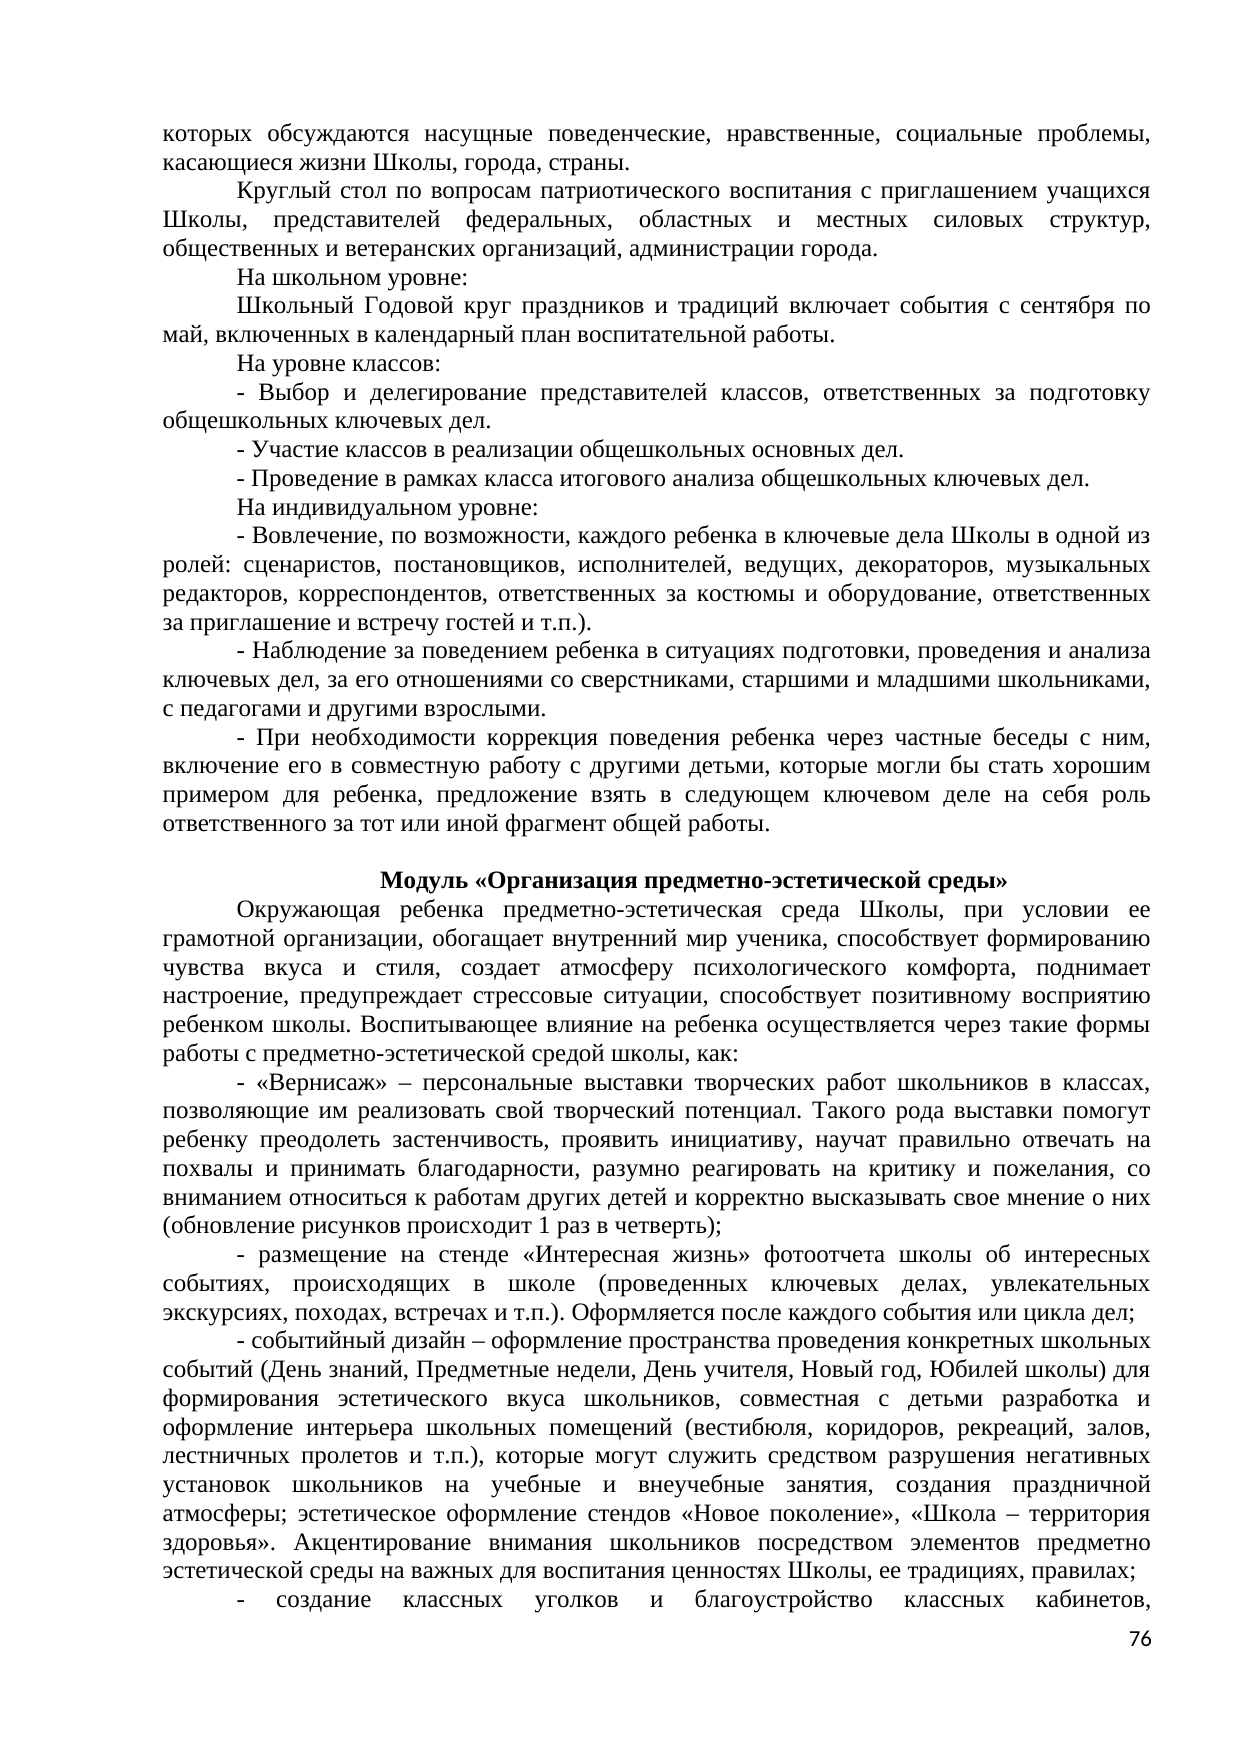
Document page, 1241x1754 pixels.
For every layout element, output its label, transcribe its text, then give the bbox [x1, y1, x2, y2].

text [162, 118, 1152, 176]
text Круглый стол по вопросам патриотического воспитания с приглашением учащихся Школы, представителей федеральных, областных и местных силовых структур, общественных и ветеранских организаций, администрации города. [162, 176, 1152, 262]
text - Вовлечение, по возможности, каждого ребенка в ключевые дела Школы в одной из ролей: сценаристов, постановщиков, исполнителей, ведущих, декораторов, музыкальных редакторов, корреспондентов, ответственных за костюмы и оборудование, ответственных за приглашение и встречу гостей и т.п.). [162, 521, 1152, 636]
text - Выбор и делегирование представителей классов, ответственных за подготовку общешкольных ключевых дел. [162, 377, 1152, 434]
text Школьный Годовой круг праздников и традиций включает события с сентября по май, включенных в календарный план воспитательной работы. [162, 291, 1152, 348]
text На индивидуальном уровне: [162, 492, 1152, 521]
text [162, 1584, 1152, 1613]
text На уровне классов: [162, 348, 1152, 377]
text - Участие классов в реализации общешкольных основных дел. [162, 434, 1152, 463]
text На школьном уровне: [162, 262, 1152, 291]
text - При необходимости коррекция поведения ребенка через частные беседы с ним, включение его в совместную работу с другими детьми, которые могли бы стать хорошим примером для ребенка, предложение взять в следующем ключевом деле на себя роль ответственного за тот или иной фрагмент общей работы. [162, 722, 1152, 837]
text - событийный дизайн – оформление пространства проведения конкретных школьных событий (День знаний, Предметные недели, День учителя, Новый год, Юбилей школы) для формирования эстетического вкуса школьников, совместная с детьми разработка и оформление интерьера школьных помещений (вестибюля, коридоров, рекреаций, залов, лестничных пролетов и т.п.), которые могут служить средством разрушения негативных установок школьников на учебные и внеучебные занятия, создания праздничной атмосферы; эстетическое оформление стендов «Новое поколение», «Школа – территория здоровья». Акцентирование внимания школьников посредством элементов предметно эстетической среды на важных для воспитания ценностях Школы, ее традициях, правилах; [162, 1326, 1152, 1584]
text - «Вернисаж» – персональные выставки творческих работ школьников в классах, позволяющие им реализовать свой творческий потенциал. Такого рода выставки помогут ребенку преодолеть застенчивость, проявить инициативу, научат правильно отвечать на похвалы и принимать благодарности, разумно реагировать на критику и пожелания, со вниманием относиться к работам других детей и корректно высказывать свое мнение о них (обновление рисунков происходит 1 раз в четверть); [162, 1067, 1152, 1239]
text - размещение на стенде «Интересная жизнь» фотоотчета школы об интересных событиях, происходящих в школе (проведенных ключевых делах, увлекательных экскурсиях, походах, встречах и т.п.). Оформляется после каждого события или цикла дел; [162, 1239, 1152, 1326]
text - Наблюдение за поведением ребенка в ситуациях подготовки, проведения и анализа ключевых дел, за его отношениями со сверстниками, старшими и младшими школьниками, с педагогами и другими взрослыми. [162, 636, 1152, 722]
text - Проведение в рамках класса итогового анализа общешкольных ключевых дел. [162, 463, 1152, 492]
text Окружающая ребенка предметно-эстетическая среда Школы, при условии ее грамотной организации, обогащает внутренний мир ученика, способствует формированию чувства вкуса и стиля, создает атмосферу психологического комфорта, поднимает настроение, предупреждает стрессовые ситуации, способствует позитивному восприятию ребенком школы. Воспитывающее влияние на ребенка осуществляется через такие формы работы с предметно-эстетической средой школы, как: [162, 894, 1152, 1067]
text Модуль «Организация предметно-эстетической среды» [162, 866, 1152, 894]
